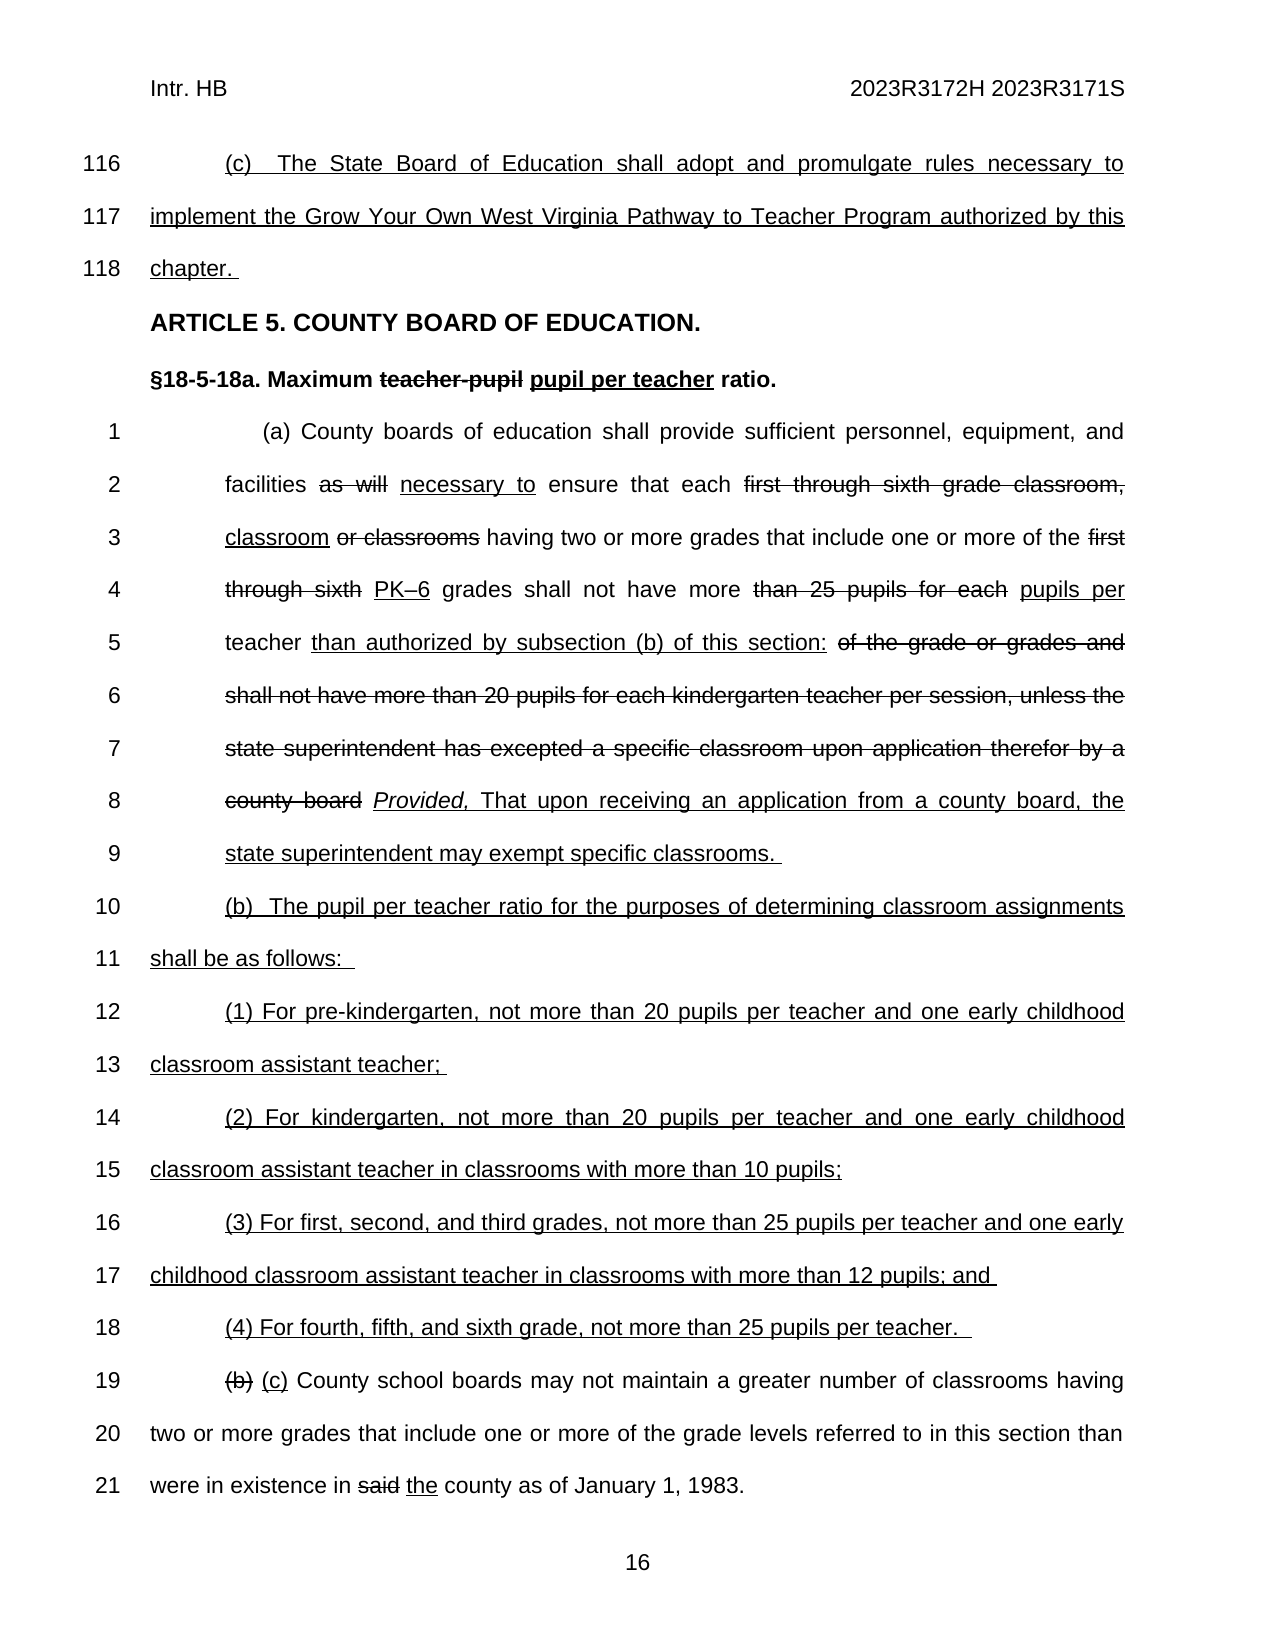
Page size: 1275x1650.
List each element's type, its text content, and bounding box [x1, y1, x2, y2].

text (c) The State Board of Education shall adopt and promulgate rules necessary to implement the Grow Your Own West Virginia Pathway to Teacher Program authorized by this chapter. [150, 227, 1125, 282]
text (b) The pupil per teacher ratio for the purposes of determining classroom assignments shall be as follows: [150, 893, 1125, 972]
text (2) For kindergarten, not more than 20 pupils per teacher and one early childhood classroom assistant teacher in classrooms with more than 10 pupils; [150, 1103, 1125, 1183]
text (4) For fourth, fifth, and sixth grade, not more than 25 pupils per teacher. [150, 1314, 1125, 1341]
text (c) The State Board of Education shall adopt and promulgate rules necessary to implement the Grow Your Own West Virginia Pathway to Teacher Program authorized by this chapter. [150, 150, 1125, 225]
subtitle §18-5-18a. Maximum teacher-pupil pupil per teacher ratio. [150, 366, 1125, 392]
subtitle ARTICLE 5. COUNTY BOARD OF EDUCATION. [150, 308, 1125, 337]
text (3) For first, second, and third grades, not more than 25 pupils per teacher and one early childhood classroom assistant teacher in classrooms with more than 12 pupils; and [150, 1209, 1125, 1288]
text (a) County boards of education shall provide sufficient personnel, equipment, and facilities as will necessary to ensure that each first through sixth grade classroom, classroom or classrooms having two or more grades that include one or more of the first through sixth PK–6 grades shall not have more than 25 pupils for each pupils per teacher than authorized by subsection (b) of this section: of the grade or grades and shall not have more than 20 pupils for each kindergarten teacher per session, unless the state superintendent has excepted a specific classroom upon application therefor by a county board Provided, That upon receiving an application from a county board, the state superintendent may exempt specific classrooms. [225, 697, 1125, 749]
text (b) (c) County school boards may not maintain a greater number of classrooms having two or more grades that include one or more of the grade levels referred to in this section than were in existence in said the county as of January 1, 1983. [150, 1367, 1125, 1499]
text (1) For pre-kindergarten, not more than 20 pupils per teacher and one early childhood classroom assistant teacher; [150, 998, 1125, 1077]
text (a) County boards of education shall provide sufficient personnel, equipment, and facilities as will necessary to ensure that each first through sixth grade classroom, classroom or classrooms having two or more grades that include one or more of the first through sixth PK–6 grades shall not have more than 25 pupils for each pupils per teacher than authorized by subsection (b) of this section: of the grade or grades and shall not have more than 20 pupils for each kindergarten teacher per session, unless the state superintendent has excepted a specific classroom upon application therefor by a county board Provided, That upon receiving an application from a county board, the state superintendent may exempt specific classrooms. [225, 750, 1125, 866]
text (a) County boards of education shall provide sufficient personnel, equipment, and facilities as will necessary to ensure that each first through sixth grade classroom, classroom or classrooms having two or more grades that include one or more of the first through sixth PK–6 grades shall not have more than 25 pupils for each pupils per teacher than authorized by subsection (b) of this section: of the grade or grades and shall not have more than 20 pupils for each kindergarten teacher per session, unless the state superintendent has excepted a specific classroom upon application therefor by a county board Provided, That upon receiving an application from a county board, the state superintendent may exempt specific classrooms. [225, 418, 1125, 696]
